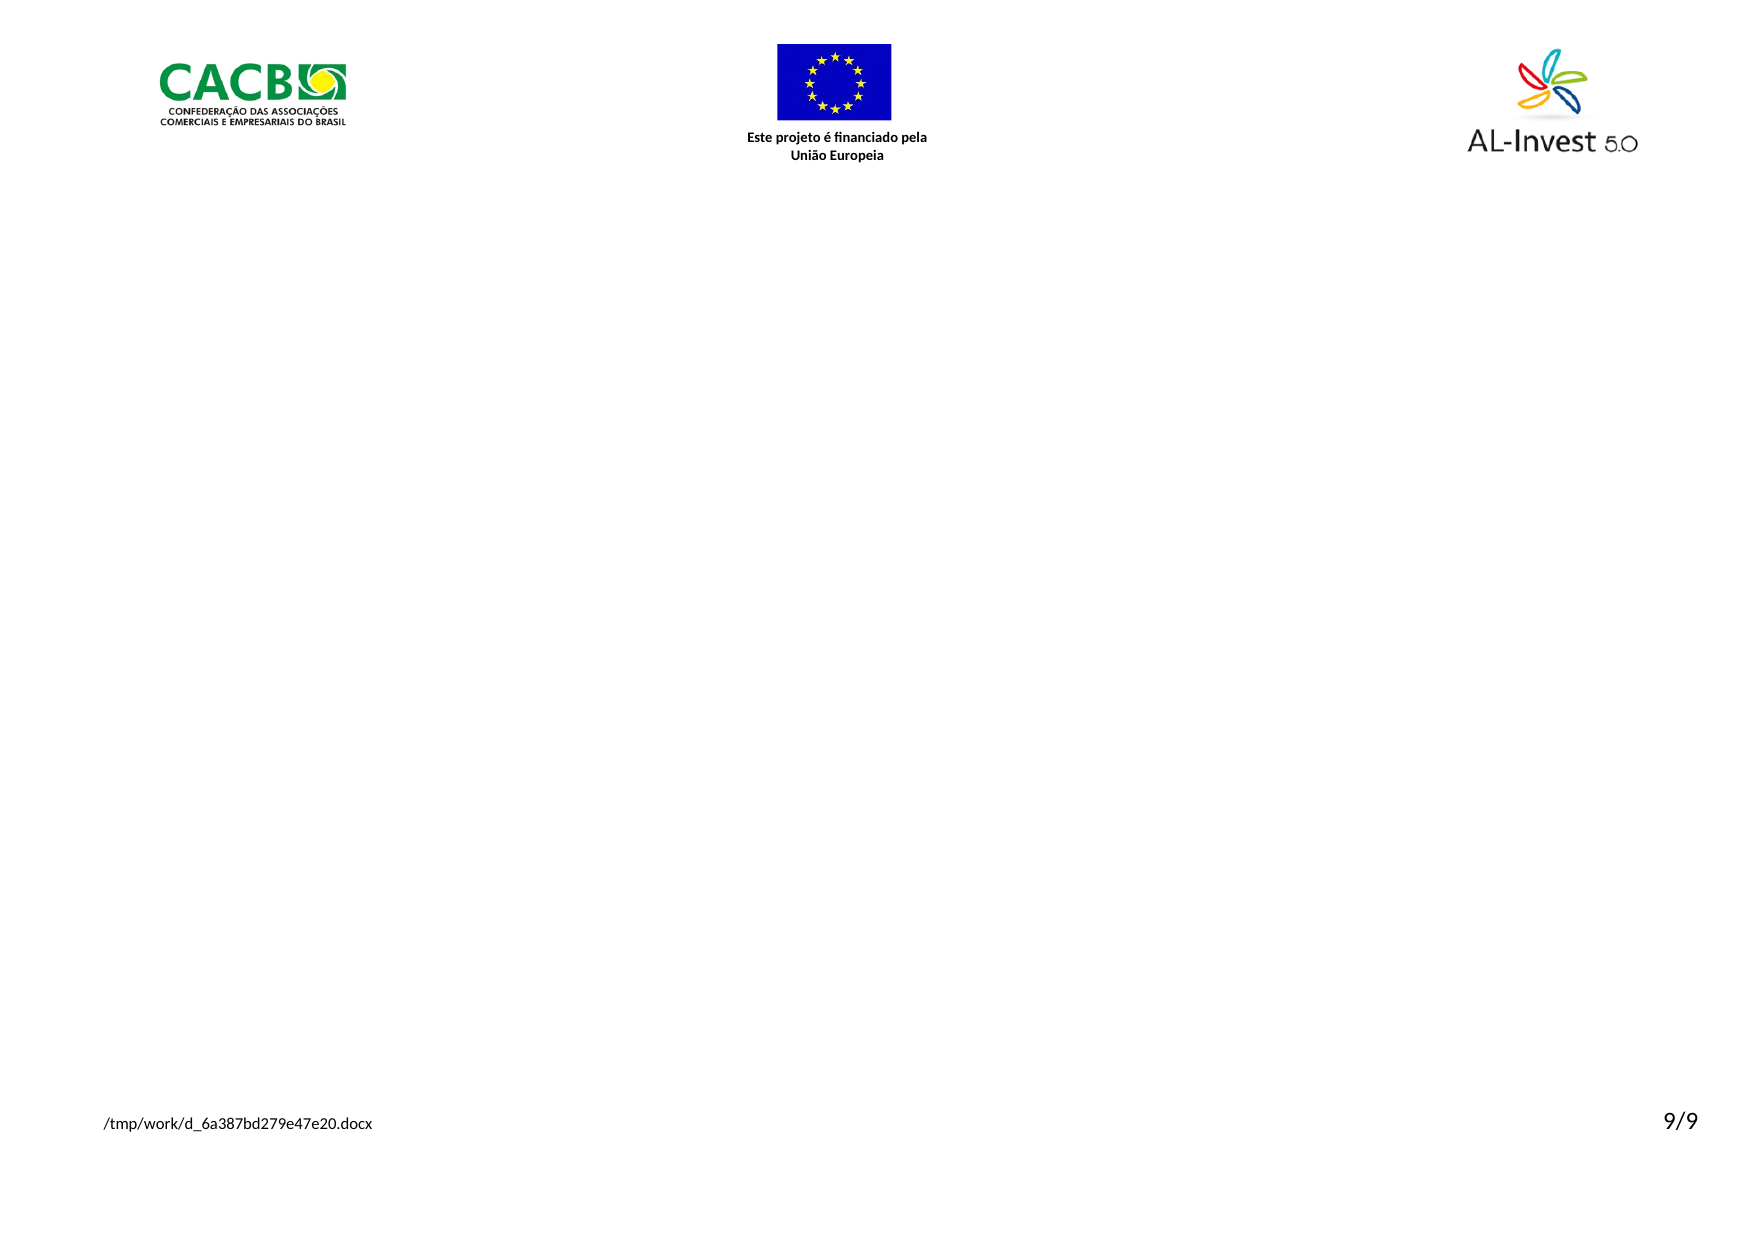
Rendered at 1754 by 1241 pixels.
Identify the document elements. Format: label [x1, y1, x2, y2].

picture [777, 44, 892, 120]
picture [1461, 44, 1644, 156]
picture [148, 49, 357, 139]
